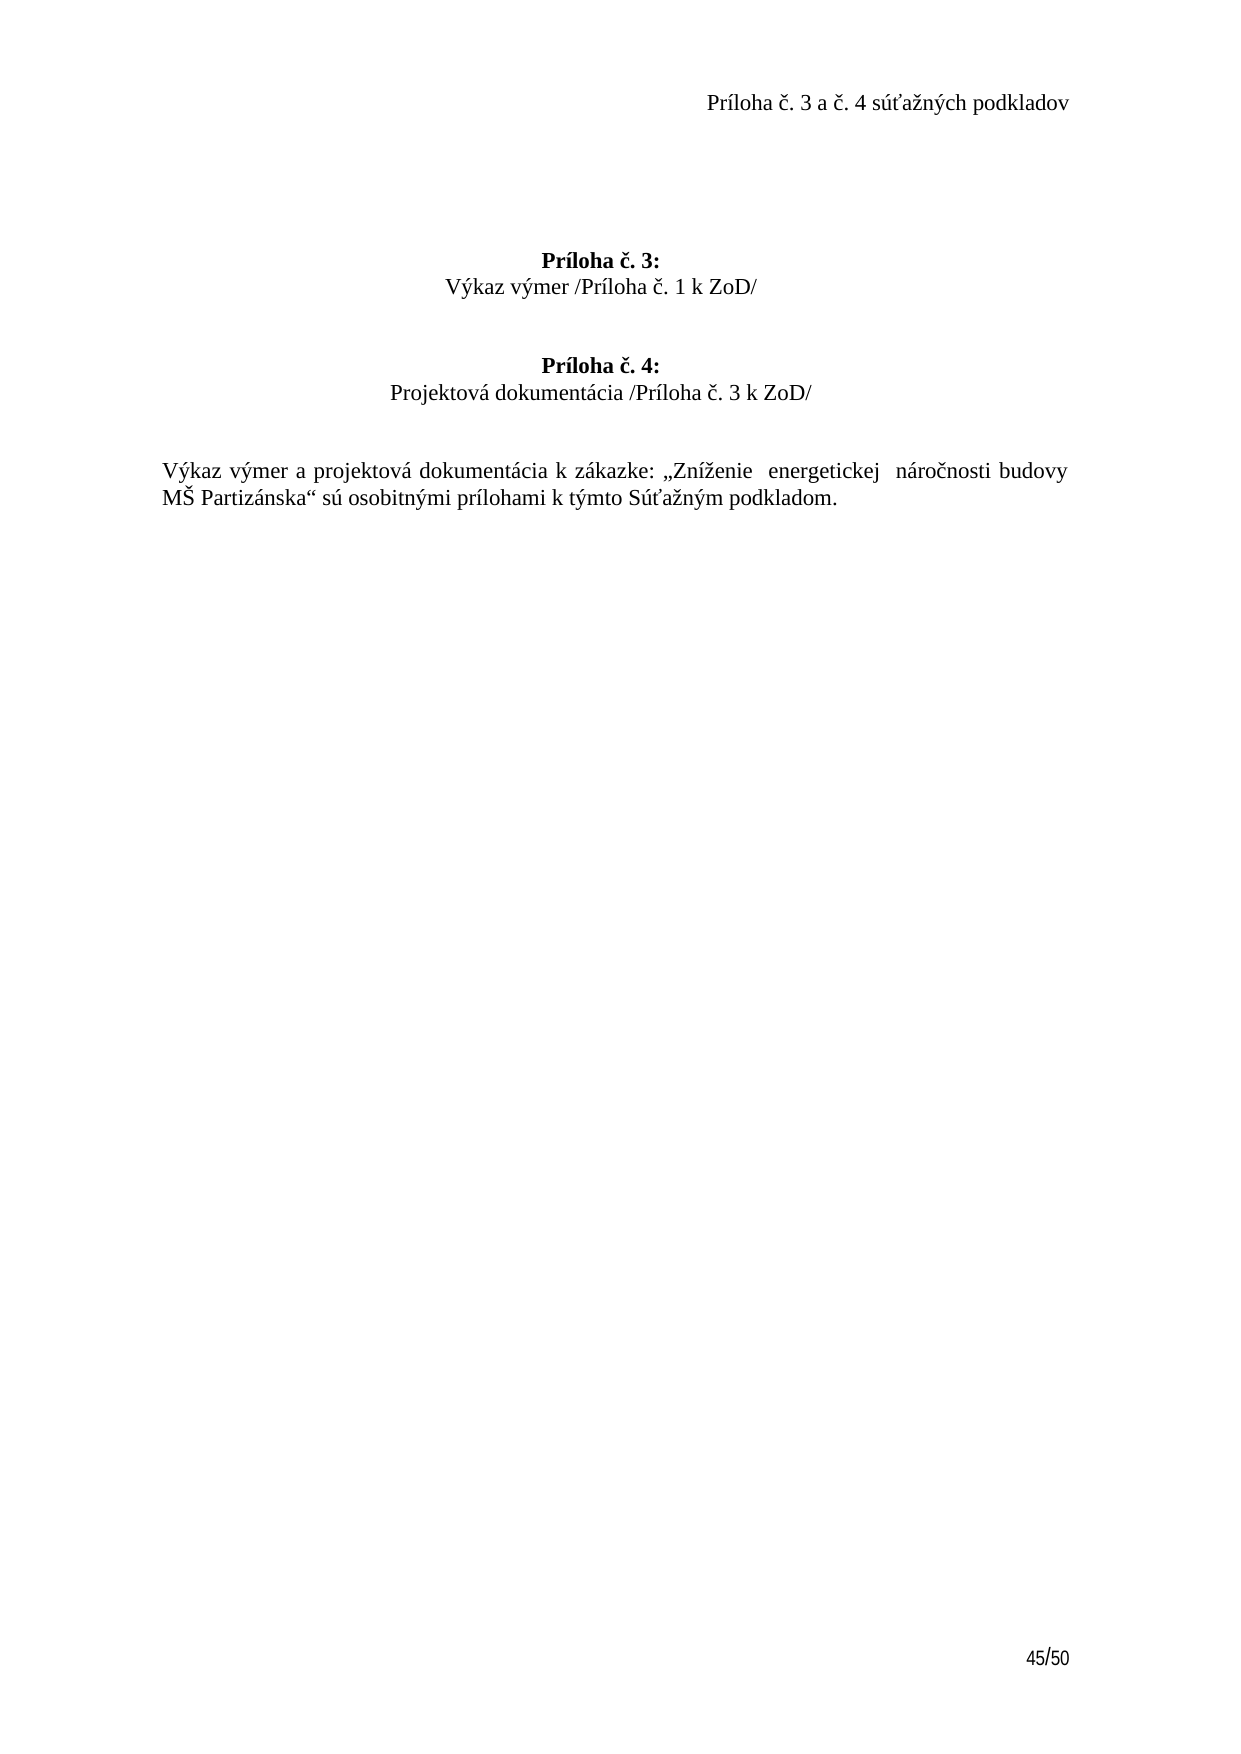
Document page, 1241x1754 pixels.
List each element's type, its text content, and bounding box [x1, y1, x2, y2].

text Výkaz výmer /Príloha č. 1 k ZoD/ [132, 273, 1069, 299]
text Príloha č. 3: [132, 247, 1069, 273]
text Výkaz výmer a projektová dokumentácia k zákazke: „Zníženie energetickej náročnosti budovy MŠ Partizánska“ sú osobitnými prílohami k týmto Súťažným podkladom. [162, 458, 1069, 510]
text Príloha č. 4: [132, 352, 1069, 378]
text Projektová dokumentácia /Príloha č. 3 k ZoD/ [132, 378, 1069, 405]
text Príloha č. 3 a č. 4 súťažných podkladov [132, 89, 1069, 115]
